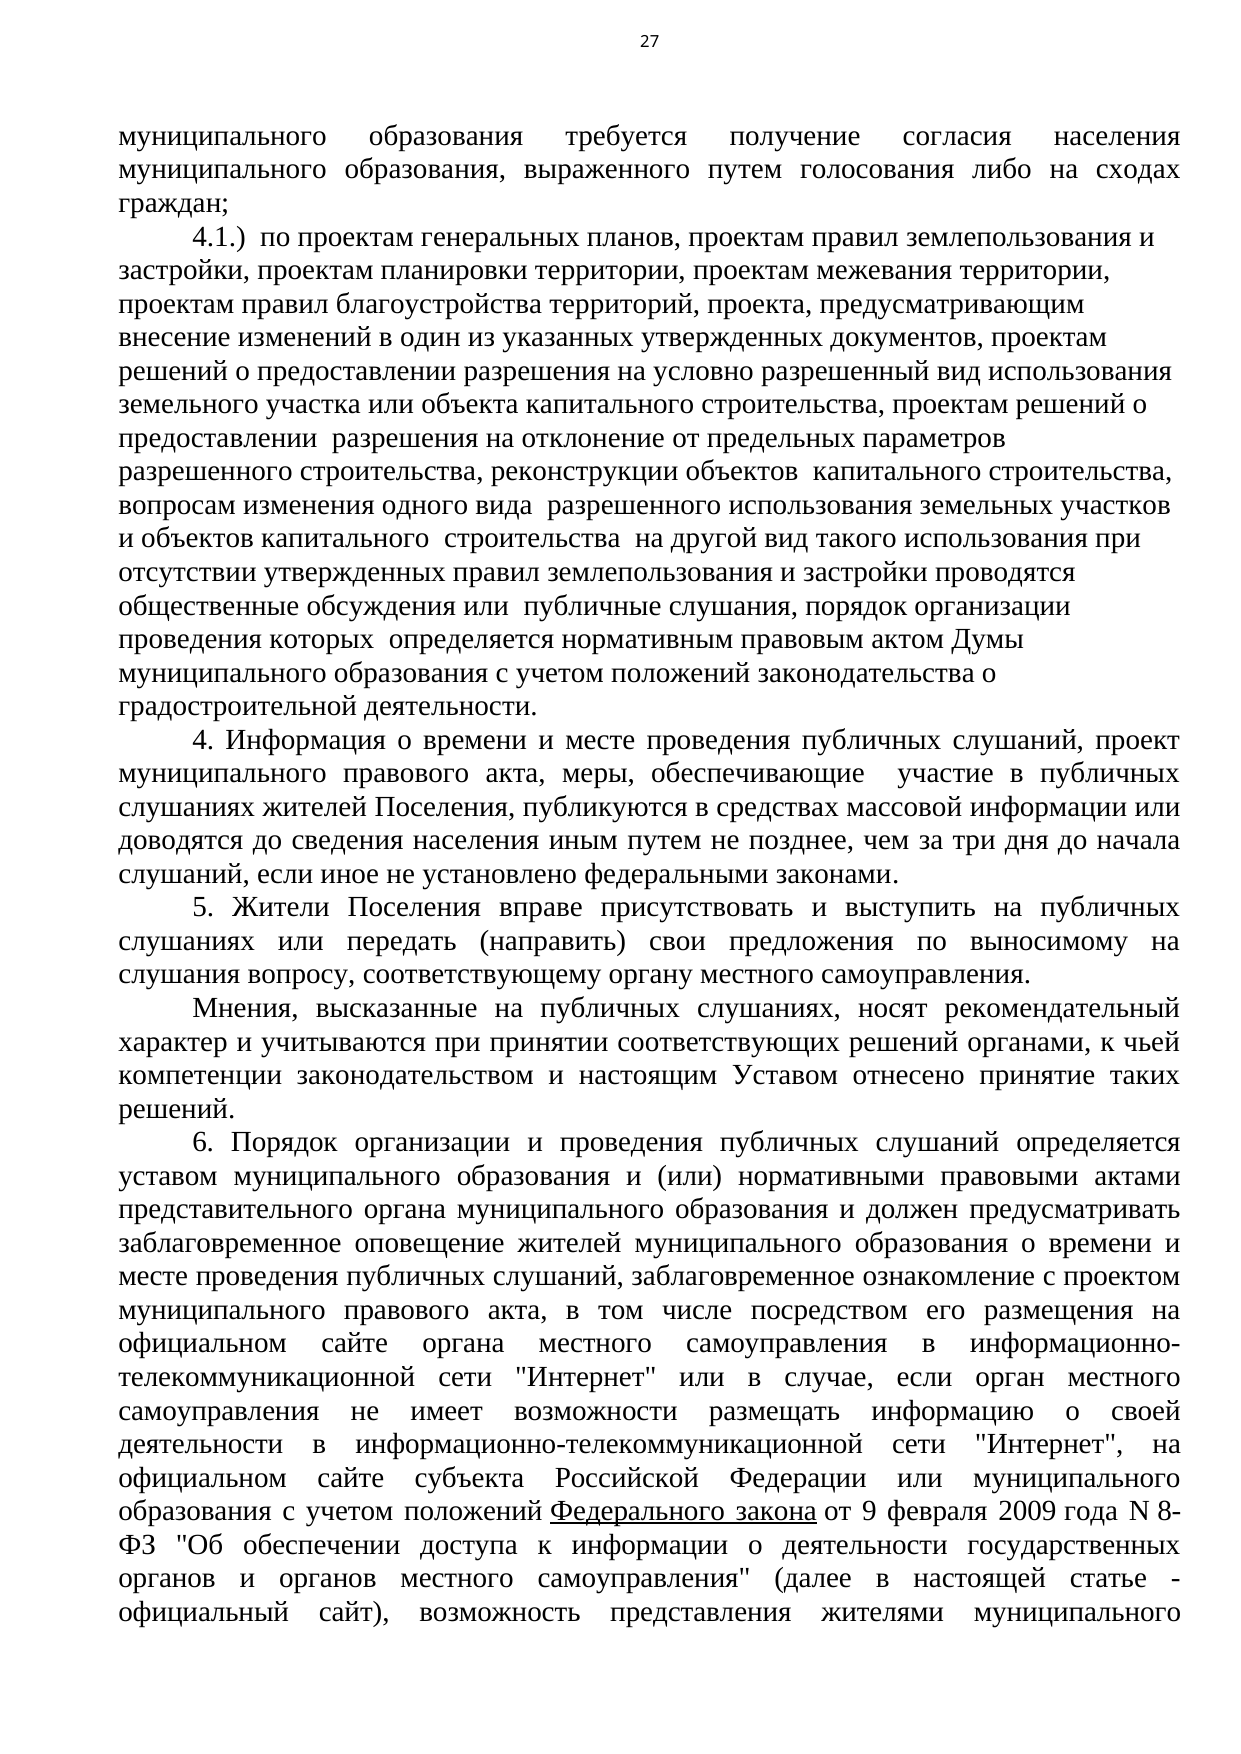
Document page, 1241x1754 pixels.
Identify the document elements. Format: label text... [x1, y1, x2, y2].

text Мнения, высказанные на публичных слушаниях, носят рекомендательный характер и учитываются при принятии соответствующих решений органами, к чьей компетенции законодательством и настоящим Уставом отнесено принятие таких решений. [118, 990, 1181, 1124]
text 4. Информация о времени и месте проведения публичных слушаний, проект муниципального правового акта, меры, обеспечивающие участие в публичных слушаниях жителей Поселения, публикуются в средствах массовой информации или доводятся до сведения населения иным путем не позднее, чем за три дня до начала слушаний, если иное не установлено федеральными законами. [118, 722, 1181, 889]
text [118, 1124, 1181, 1627]
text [118, 118, 1181, 219]
text 4.1.) по проектам генеральных планов, проектам правил землепользования и застройки, проектам планировки территории, проектам межевания территории, проектам правил благоустройства территорий, проекта, предусматривающим внесение изменений в один из указанных утвержденных документов, проектам решений о предоставлении разрешения на условно разрешенный вид использования земельного участка или объекта капитального строительства, проектам решений о предоставлении разрешения на отклонение от предельных параметров разрешенного строительства, реконструкции объектов капитального строительства, вопросам изменения одного вида разрешенного использования земельных участков и объектов капитального строительства на другой вид такого использования при отсутствии утвержденных правил землепользования и застройки проводятся общественные обсуждения или публичные слушания, порядок организации проведения которых определяется нормативным правовым актом Думы муниципального образования с учетом положений законодательства о градостроительной деятельности. [118, 219, 1181, 722]
text 5. Жители Поселения вправе присутствовать и выступить на публичных слушаниях или передать (направить) свои предложения по выносимому на слушания вопросу, соответствующему органу местного самоуправления. [118, 889, 1181, 990]
